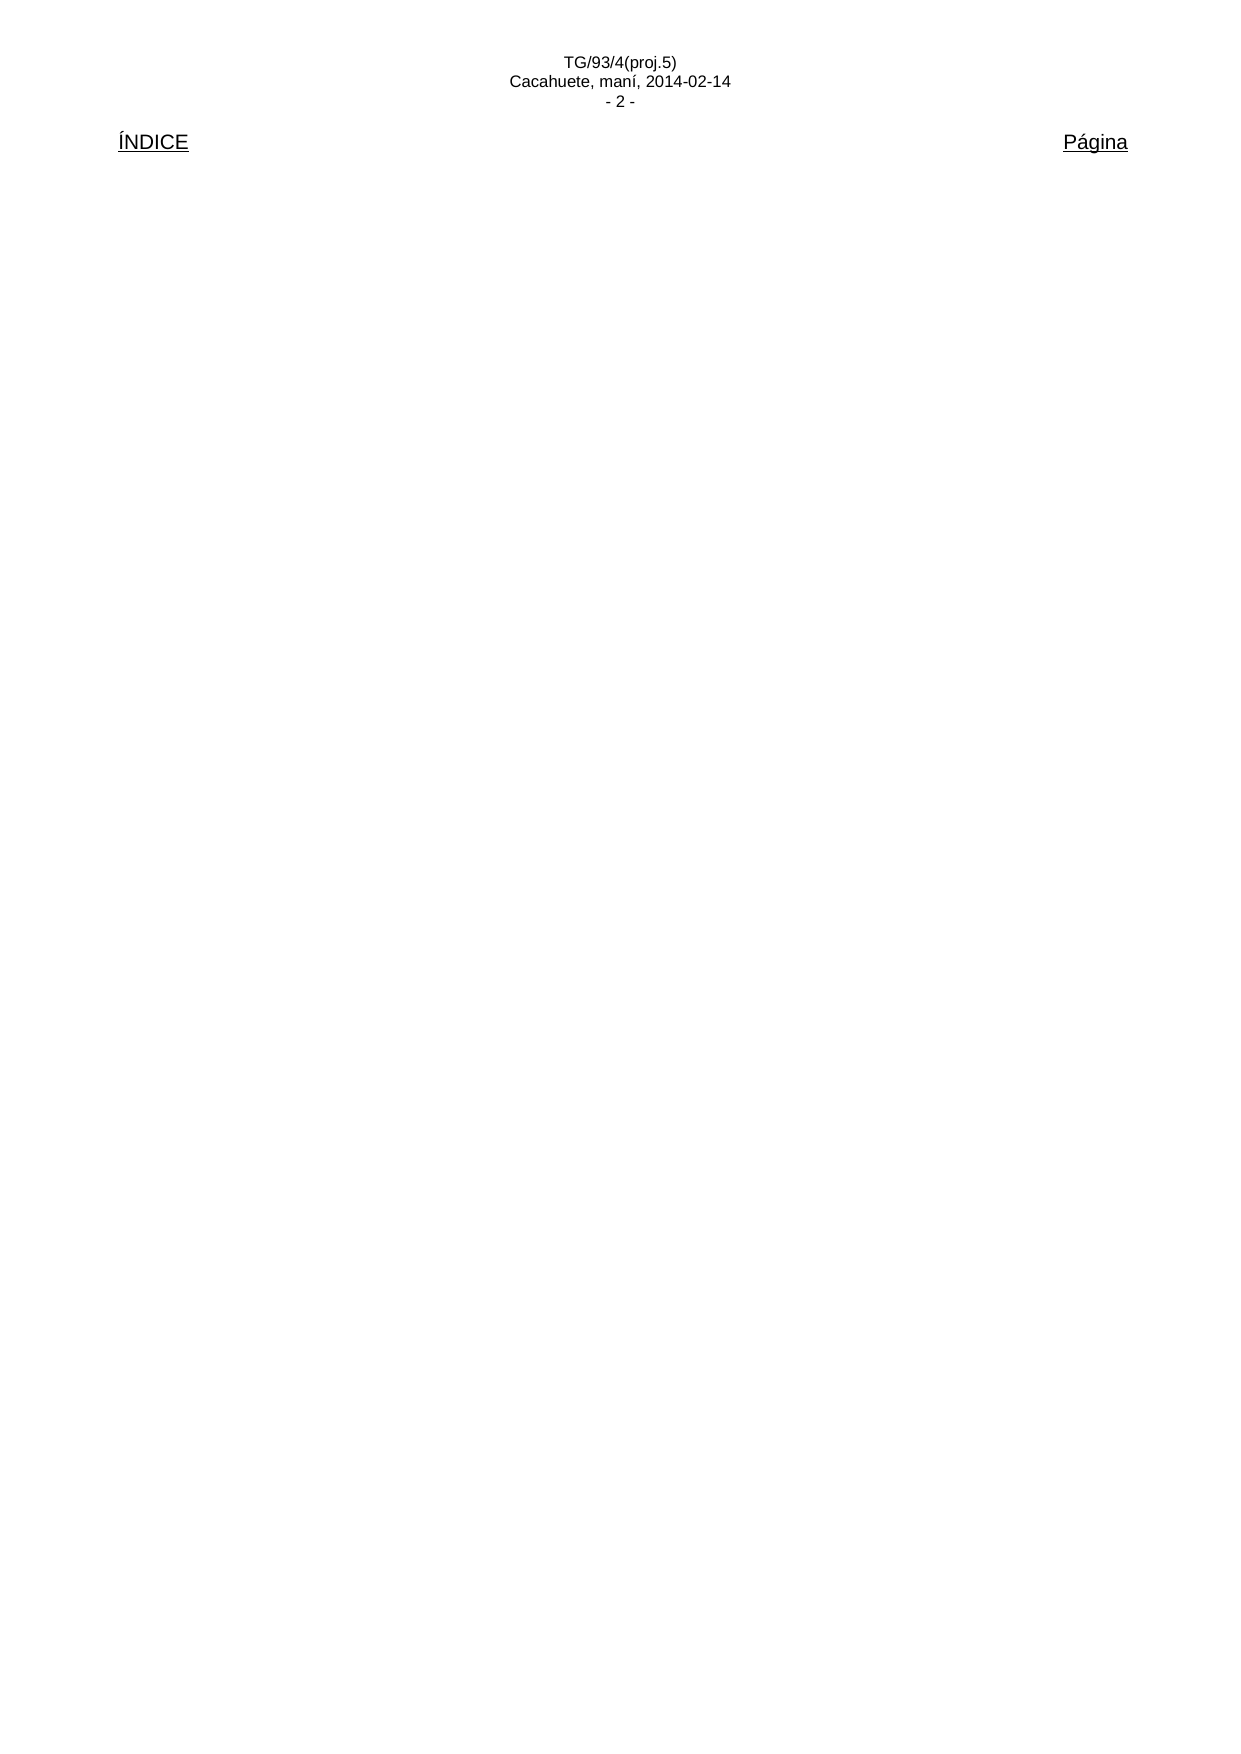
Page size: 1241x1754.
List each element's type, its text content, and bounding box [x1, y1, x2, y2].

text ÍNDICE Página [118, 130, 1152, 154]
